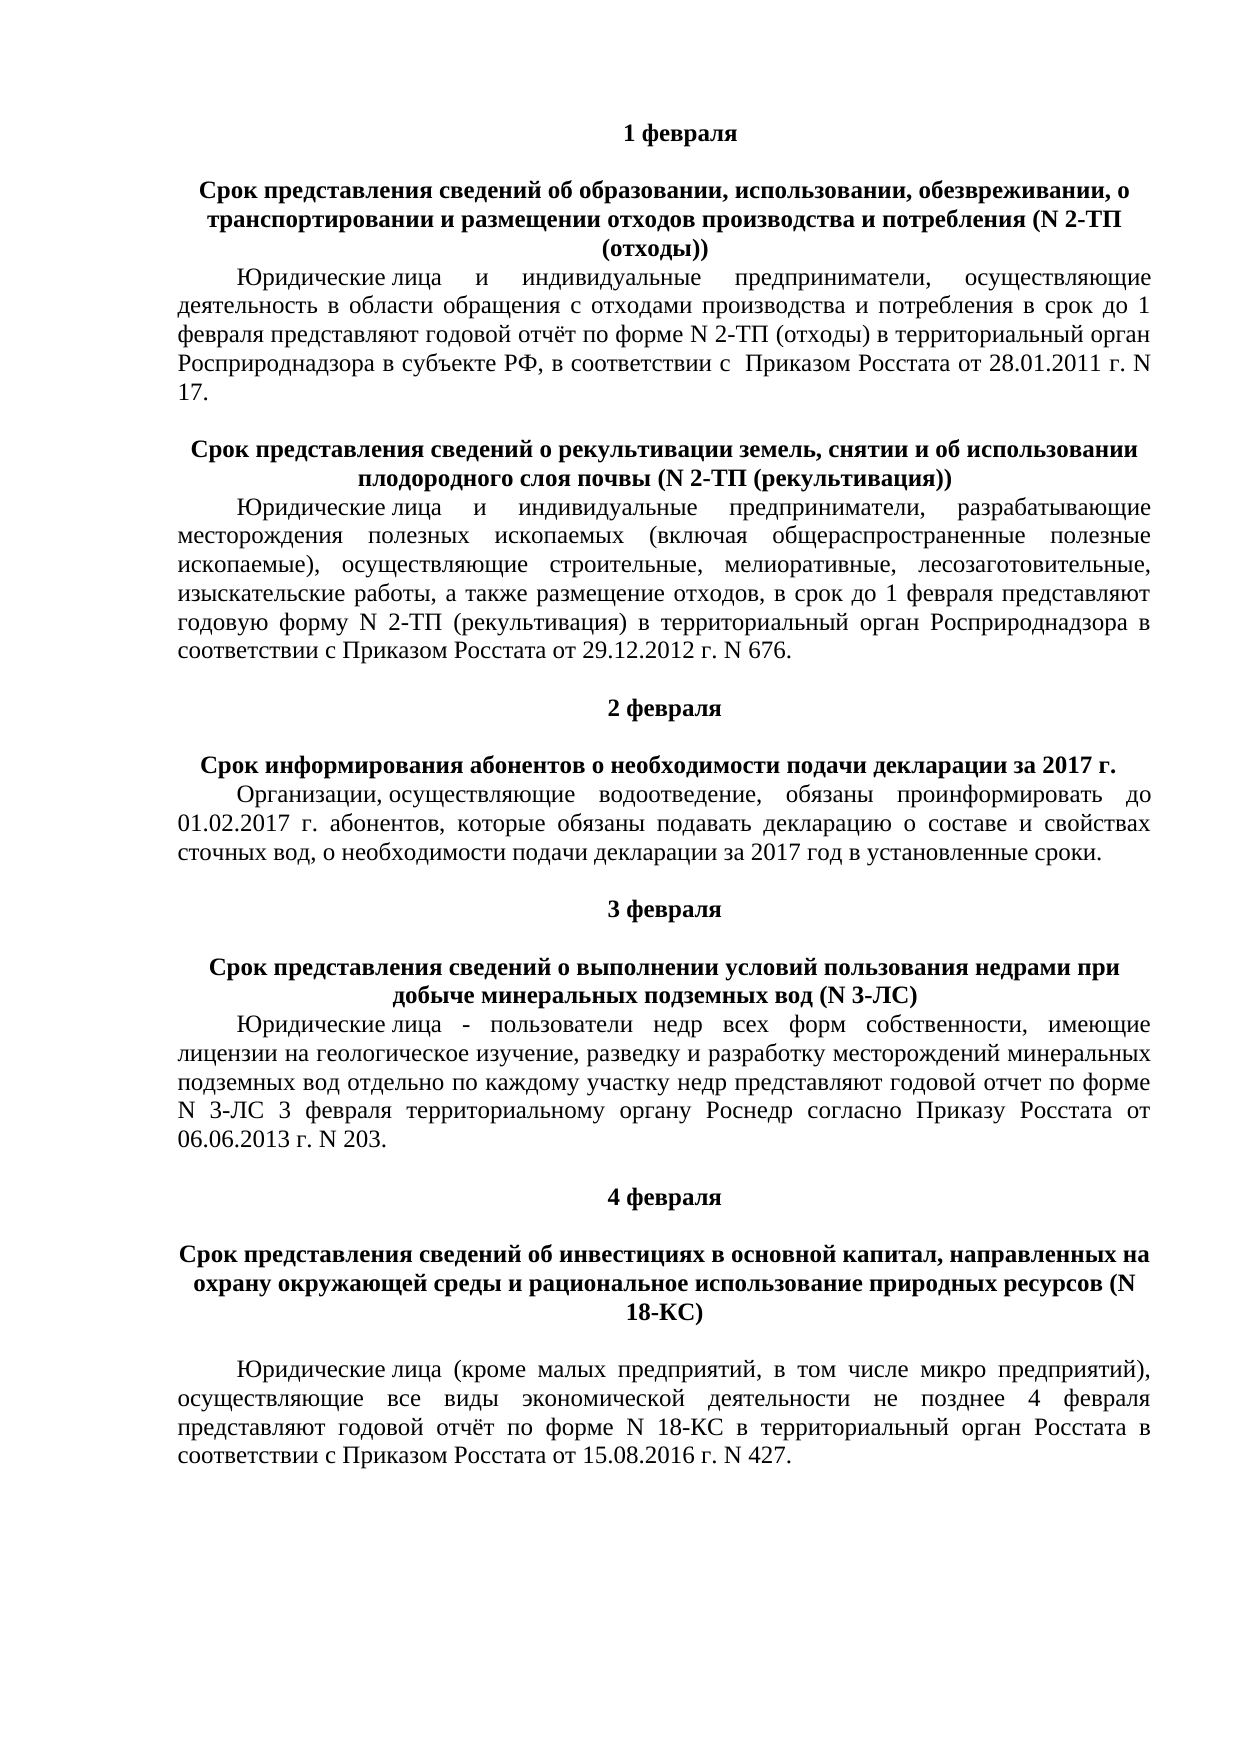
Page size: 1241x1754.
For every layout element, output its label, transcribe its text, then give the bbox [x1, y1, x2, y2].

text Юридические лица и индивидуальные предприниматели, разрабатывающие месторождения полезных ископаемых (включая общераспространенные полезные ископаемые), осуществляющие строительные, мелиоративные, лесозаготовительные, изыскательские работы, а также размещение отходов, в срок до 1 февраля представляют годовую форму N 2-ТП (рекультивация) в территориальный орган Росприроднадзора в соответствии с Приказом Росстата от 29.12.2012 г. N 676. [177, 492, 1152, 664]
text Срок представления сведений об образовании, использовании, обезвреживании, о транспортировании и размещении отходов производства и потребления (N 2-ТП (отходы)) [177, 176, 1152, 262]
text 3 февраля [177, 894, 1152, 923]
text Организации, осуществляющие водоотведение, обязаны проинформировать до 01.02.2017 г. абонентов, которые обязаны подавать декларацию о составе и свойствах сточных вод, о необходимости подачи декларации за 2017 год в установленные сроки. [177, 779, 1152, 866]
text Срок представления сведений о рекультивации земель, снятии и об использовании плодородного слоя почвы (N 2-ТП (рекультивация)) [177, 434, 1152, 492]
text Срок информирования абонентов о необходимости подачи декларации за 2017 г. [177, 751, 1152, 779]
text 1 февраля [177, 118, 1152, 147]
text Срок представления сведений об инвестициях в основной капитал, направленных на охрану окружающей среды и рациональное использование природных ресурсов (N 18-КС) [177, 1239, 1152, 1326]
text Срок представления сведений о выполнении условий пользования недрами при добыче минеральных подземных вод (N 3-ЛС) [177, 952, 1152, 1009]
text Юридические лица и индивидуальные предприниматели, осуществляющие деятельность в области обращения с отходами производства и потребления в срок до 1 февраля представляют годовой отчёт по форме N 2-ТП (отходы) в территориальный орган Росприроднадзора в субъекте РФ, в соответствии с Приказом Росстата от 28.01.2011 г. N 17. [177, 262, 1152, 406]
text 4 февраля [177, 1182, 1152, 1211]
text Юридические лица (кроме малых предприятий, в том числе микро предприятий), осуществляющие все виды экономической деятельности не позднее 4 февраля представляют годовой отчёт по форме N 18-КС в территориальный орган Росстата в соответствии с Приказом Росстата от 15.08.2016 г. N 427. [177, 1354, 1152, 1469]
text Юридические лица - пользователи недр всех форм собственности, имеющие лицензии на геологическое изучение, разведку и разработку месторождений минеральных подземных вод отдельно по каждому участку недр представляют годовой отчет по форме N 3-ЛС 3 февраля территориальному органу Роснедр согласно Приказу Росстата от 06.06.2013 г. N 203. [177, 1009, 1152, 1153]
text 2 февраля [177, 693, 1152, 722]
